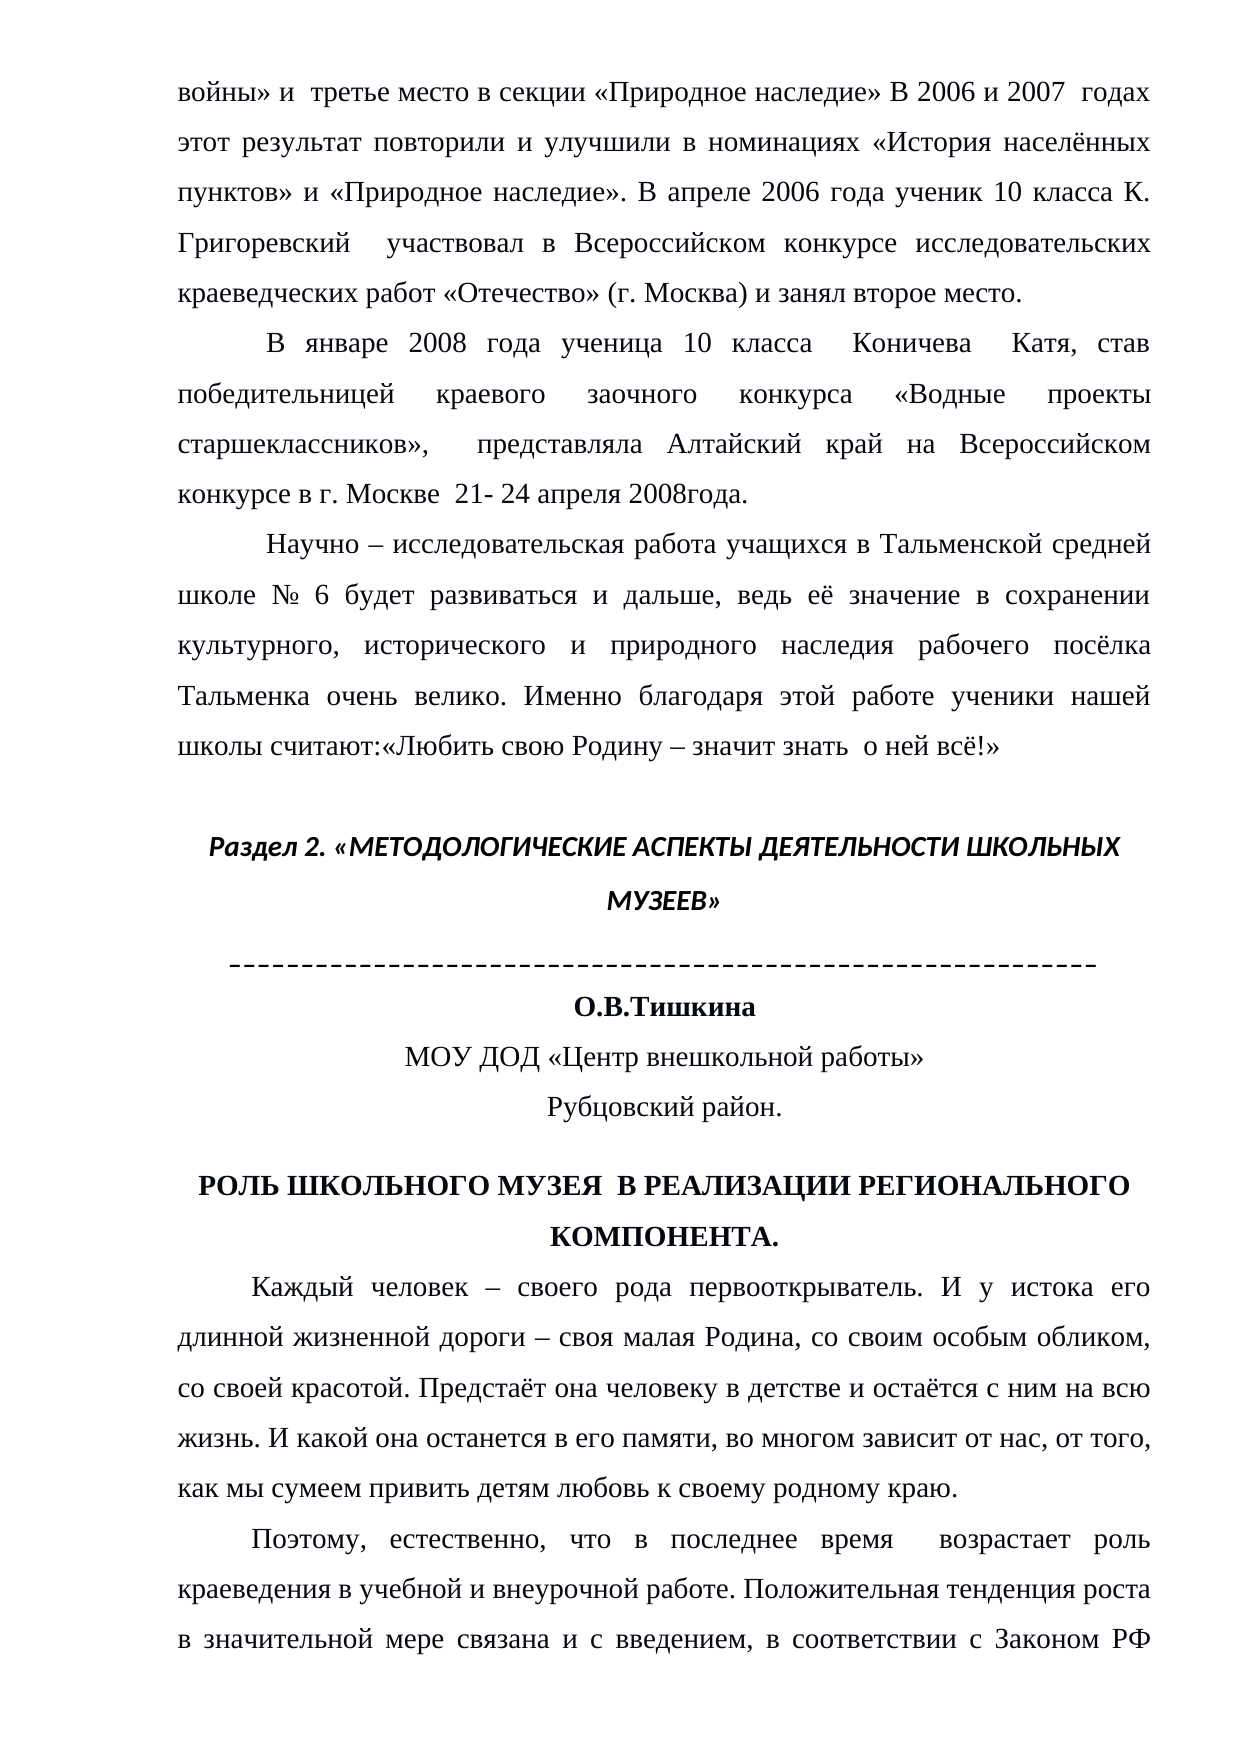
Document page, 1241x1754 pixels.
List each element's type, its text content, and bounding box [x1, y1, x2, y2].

text Каждый человек – своего рода первооткрыватель. И у истока его длинной жизненной дороги – своя малая Родина, со своим особым обликом, со своей красотой. Предстаёт она человеку в детстве и остаётся с ним на всю жизнь. И какой она останется в его памяти, во многом зависит от нас, от того, как мы сумеем привить детям любовь к своему родному краю. [177, 1269, 1152, 1504]
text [177, 74, 1152, 309]
text МОУ ДОД «Центр внешкольной работы» [177, 1039, 1152, 1073]
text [177, 1521, 1152, 1655]
text Раздел 2. «МЕТОДОЛОГИЧЕСКИЕ АСПЕКТЫ ДЕЯТЕЛЬНОСТИ ШКОЛЬНЫХ МУЗЕЕВ» [177, 828, 1152, 918]
text ____________________________________________________________ [177, 935, 1152, 971]
text О.В.Тишкина [177, 989, 1152, 1022]
text РОЛЬ ШКОЛЬНОГО МУЗЕЯ В РЕАЛИЗАЦИИ РЕГИОНАЛЬНОГО КОМПОНЕНТА. [177, 1168, 1152, 1252]
text Рубцовский район. [177, 1089, 1152, 1123]
text В январе 2008 года ученица 10 класса Коничева Катя, став победительницей краевого заочного конкурса «Водные проекты старшеклассников», представляла Алтайский край на Всероссийском конкурсе в г. Москве 21- 24 апреля 2008года. [177, 325, 1152, 510]
text Научно – исследовательская работа учащихся в Тальменской средней школе № 6 будет развиваться и дальше, ведь её значение в сохранении культурного, исторического и природного наследия рабочего посёлка Тальменка очень велико. Именно благодаря этой работе ученики нашей школы считают:«Любить свою Родину – значит знать о ней всё!» [177, 527, 1152, 761]
